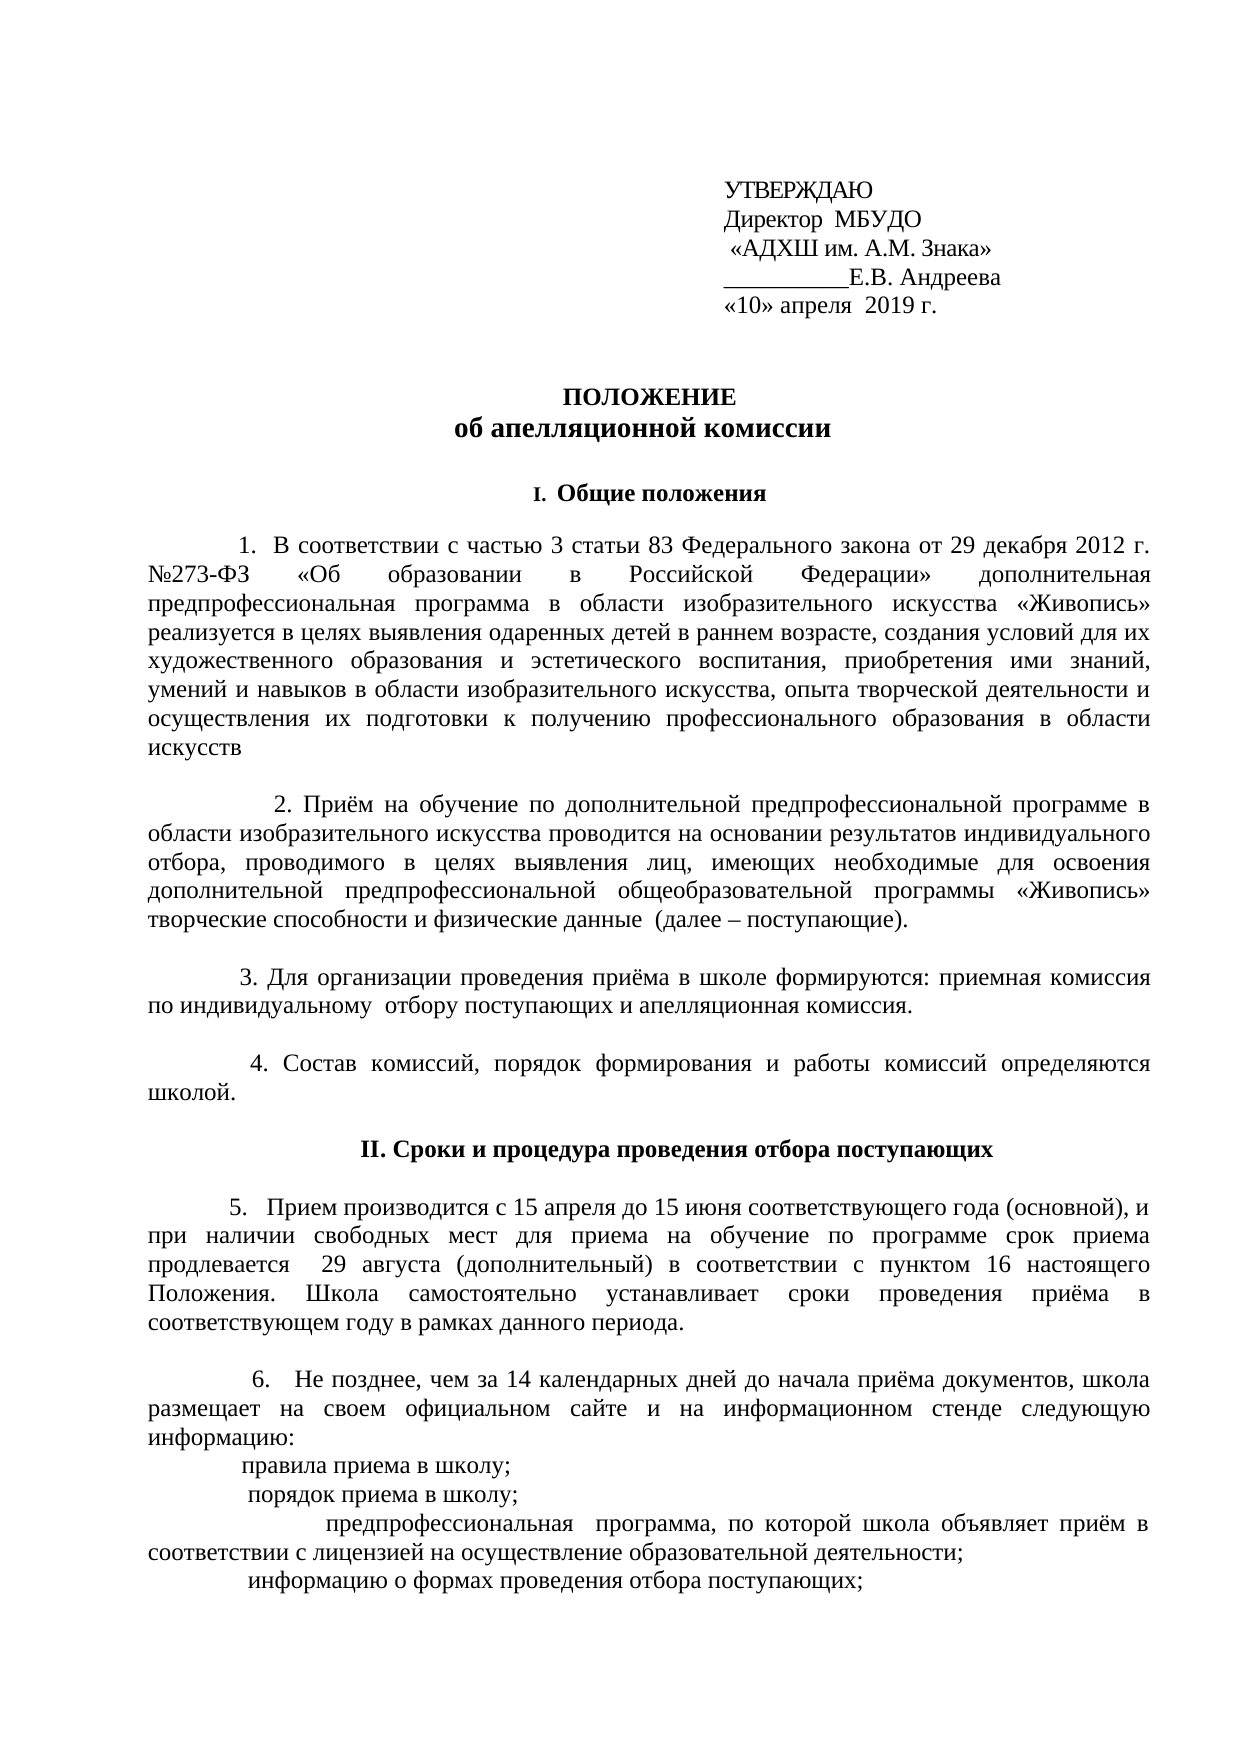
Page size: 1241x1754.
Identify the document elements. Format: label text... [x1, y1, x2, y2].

text 4. Состав комиссий, порядок формирования и работы комиссий определяются школой. [148, 1048, 1152, 1105]
text 6. Не позднее, чем за 14 календарных дней до начала приёма документов, школа размещает на своем официальном сайте и на информационном стенде следующую информацию: [148, 1364, 1152, 1450]
text II. Сроки и процедура проведения отбора поступающих [148, 1134, 1152, 1163]
text информацию о формах проведения отбора поступающих; [148, 1565, 1152, 1594]
text Директор МБУДО [724, 204, 1152, 233]
text порядок приема в школу; [148, 1479, 1152, 1508]
text __________Е.В. Андреева [724, 262, 1152, 291]
text I. Общие положения [148, 478, 1152, 506]
text 5. Прием производится с 15 апреля до 15 июня соответствующего года (основной), и при наличии свободных мест для приема на обучение по программе срок приема продлевается 29 августа (дополнительный) в соответствии с пунктом 16 настоящего Положения. Школа самостоятельно устанавливает сроки проведения приёма в соответствующем году в рамках данного периода. [148, 1192, 1152, 1335]
title об апелляционной комиссии [148, 411, 1152, 444]
text «АДХШ им. А.М. Знака» [724, 233, 1152, 262]
text 3. Для организации проведения приёма в школе формируются: приемная комиссия по индивидуальному отбору поступающих и апелляционная комиссия. [148, 962, 1152, 1019]
text предпрофессиональная программа, по которой школа объявляет приём в соответствии с лицензией на осуществление образовательной деятельности; [148, 1508, 1152, 1565]
text 1. В соответствии с частью 3 статьи 83 Федерального закона от 29 декабря 2012 г. №273-ФЗ «Об образовании в Российской Федерации» дополнительная предпрофессиональная программа в области изобразительного искусства «Живопись» реализуется в целях выявления одаренных детей в раннем возрасте, создания условий для их художественного образования и эстетического воспитания, приобретения ими знаний, умений и навыков в области изобразительного искусства, опыта творческой деятельности и осуществления их подготовки к получению профессионального образования в области искусств [148, 530, 1152, 760]
text «10» апреля 2019 г. [724, 291, 1152, 319]
text 2. Приём на обучение по дополнительной предпрофессиональной программе в области изобразительного искусства проводится на основании результатов индивидуального отбора, проводимого в целях выявления лиц, имеющих необходимые для освоения дополнительной предпрофессиональной общеобразовательной программы «Живопись» творческие способности и физические данные (далее – поступающие). [148, 789, 1152, 933]
text УТВЕРЖДАЮ [724, 176, 1152, 204]
title ПОЛОЖЕНИЕ [148, 382, 1152, 411]
text правила приема в школу; [148, 1450, 1152, 1479]
